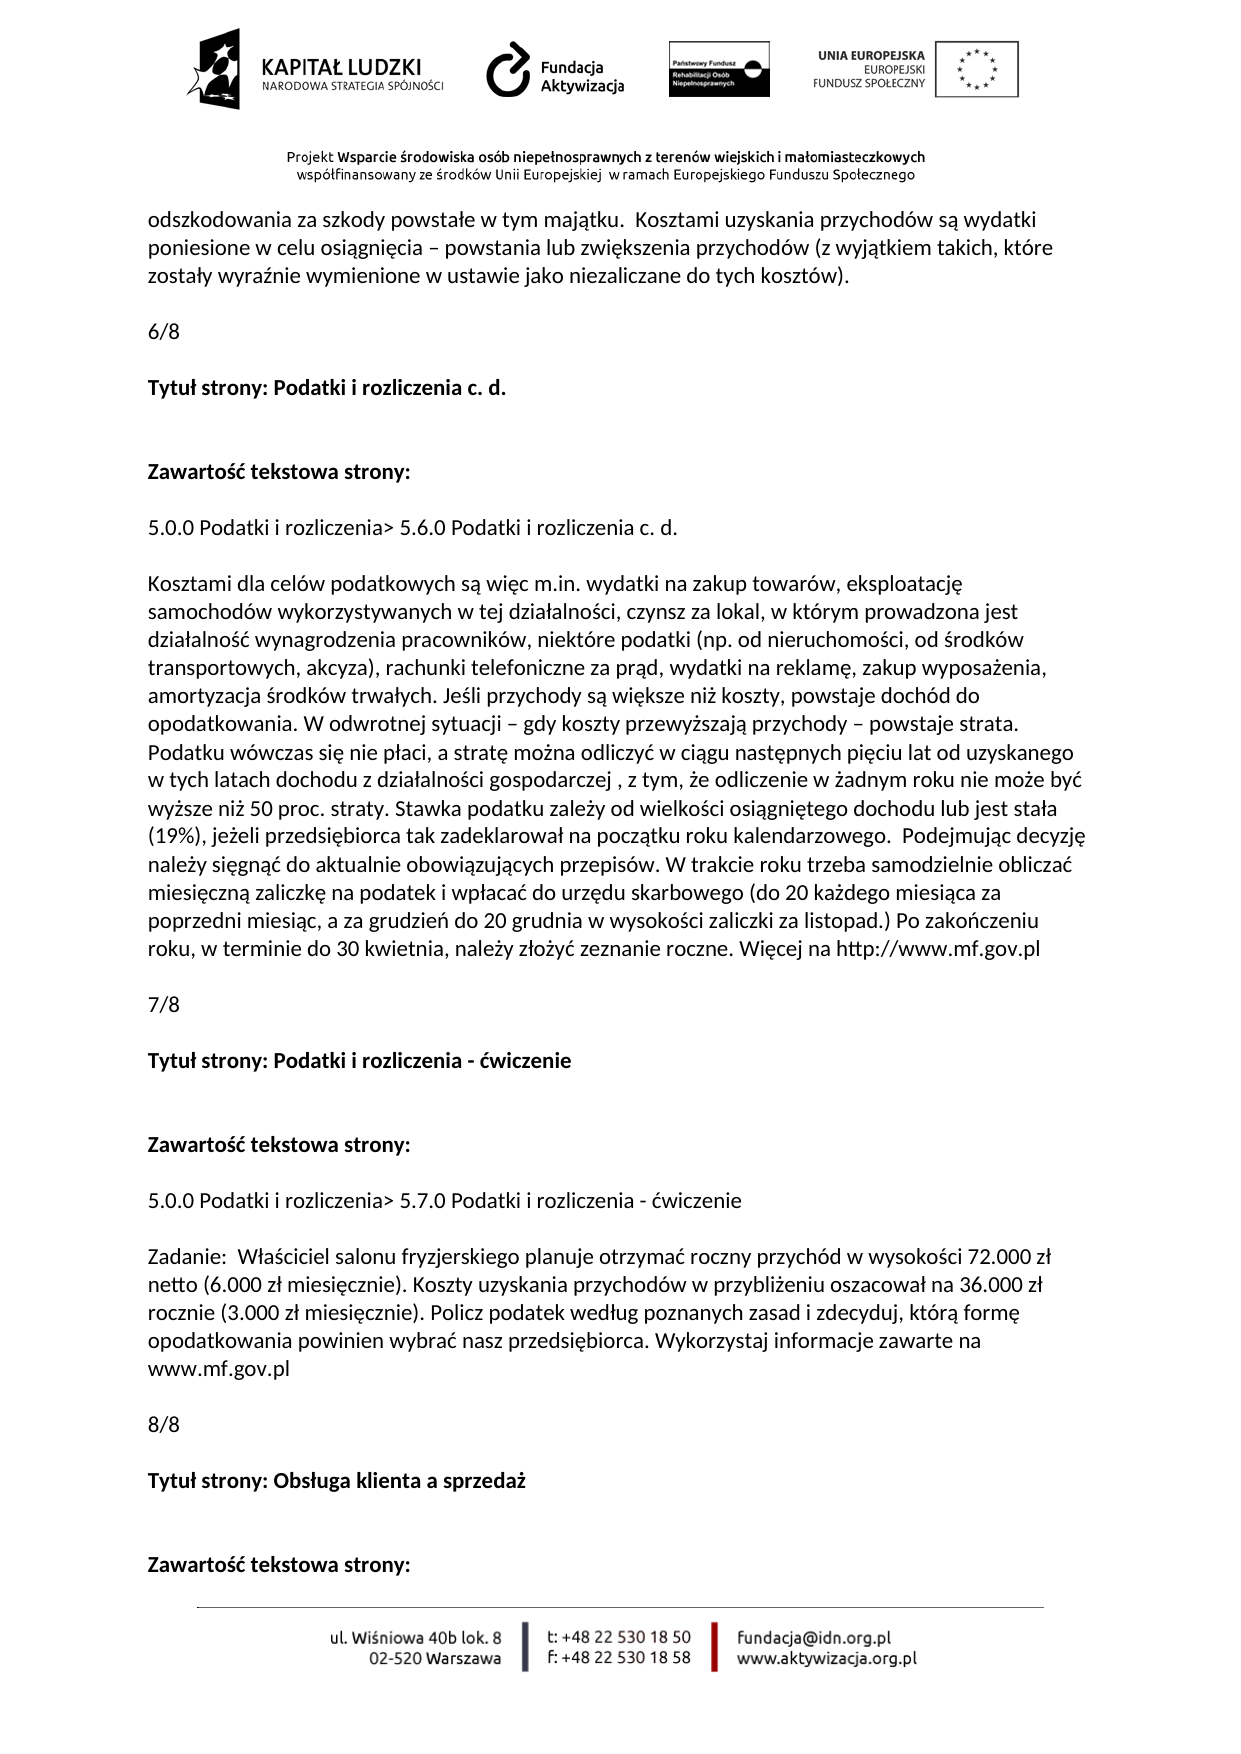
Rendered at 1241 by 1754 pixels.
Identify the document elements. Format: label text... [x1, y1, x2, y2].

text 5.0.0 Podatki i rozliczenia> 5.6.0 Podatki i rozliczenia c. d. [148, 513, 1093, 541]
text Tytuł strony: Podatki i rozliczenia c. d. [148, 373, 1093, 401]
text Zawartość tekstowa strony: [148, 1130, 1093, 1158]
text 8/8 [148, 1410, 1093, 1438]
text Tytuł strony: Obsługa klienta a sprzedaż [148, 1466, 1093, 1494]
text Kosztami dla celów podatkowych są więc m.in. wydatki na zakup towarów, eksploatację samochodów wykorzystywanych w tej działalności, czynsz za lokal, w którym prowadzona jest działalność wynagrodzenia pracowników, niektóre podatki (np. od nieruchomości, od środków transportowych, akcyza), rachunki telefoniczne za prąd, wydatki na reklamę, zakup wyposażenia, amortyzacja środków trwałych. Jeśli przychody są większe niż koszty, powstaje dochód do opodatkowania. W odwrotnej sytuacji – gdy koszty przewyższają przychody – powstaje strata. Podatku wówczas się nie płaci, a stratę można odliczyć w ciągu następnych pięciu lat od uzyskanego w tych latach dochodu z działalności gospodarczej , z tym, że odliczenie w żadnym roku nie może być wyższe niż 50 proc. straty. Stawka podatku zależy od wielkości osiągniętego dochodu lub jest stała (19%), jeżeli przedsiębiorca tak zadeklarował na początku roku kalendarzowego. Podejmując decyzję należy sięgnąć do aktualnie obowiązujących przepisów. W trakcie roku trzeba samodzielnie obliczać miesięczną zaliczkę na podatek i wpłacać do urzędu skarbowego (do 20 każdego miesiąca za poprzedni miesiąc, a za grudzień do 20 grudnia w wysokości zaliczki za listopad.) Po zakończeniu roku, w terminie do 30 kwietnia, należy złożyć zeznanie roczne. Więcej na http://www.mf.gov.pl [148, 569, 1093, 962]
text Zadanie: Właściciel salonu fryzjerskiego planuje otrzymać roczny przychód w wysokości 72.000 zł netto (6.000 zł miesięcznie). Koszty uzyskania przychodów w przybliżeniu oszacował na 36.000 zł rocznie (3.000 zł miesięcznie). Policz podatek według poznanych zasad i zdecyduj, którą formę opodatkowania powinien wybrać nasz przedsiębiorca. Wykorzystaj informacje zawarte na www.mf.gov.pl [148, 1242, 1093, 1382]
text Tytuł strony: Podatki i rozliczenia - ćwiczenie [148, 1046, 1093, 1074]
text 5.0.0 Podatki i rozliczenia> 5.7.0 Podatki i rozliczenia - ćwiczenie [148, 1186, 1093, 1214]
text Zawartość tekstowa strony: [148, 1550, 1093, 1578]
text 6/8 [148, 317, 1093, 345]
text Zawartość tekstowa strony: [148, 457, 1093, 485]
text 7/8 [148, 990, 1093, 1018]
picture [0, 1606, 1241, 1707]
picture [148, 0, 1092, 195]
